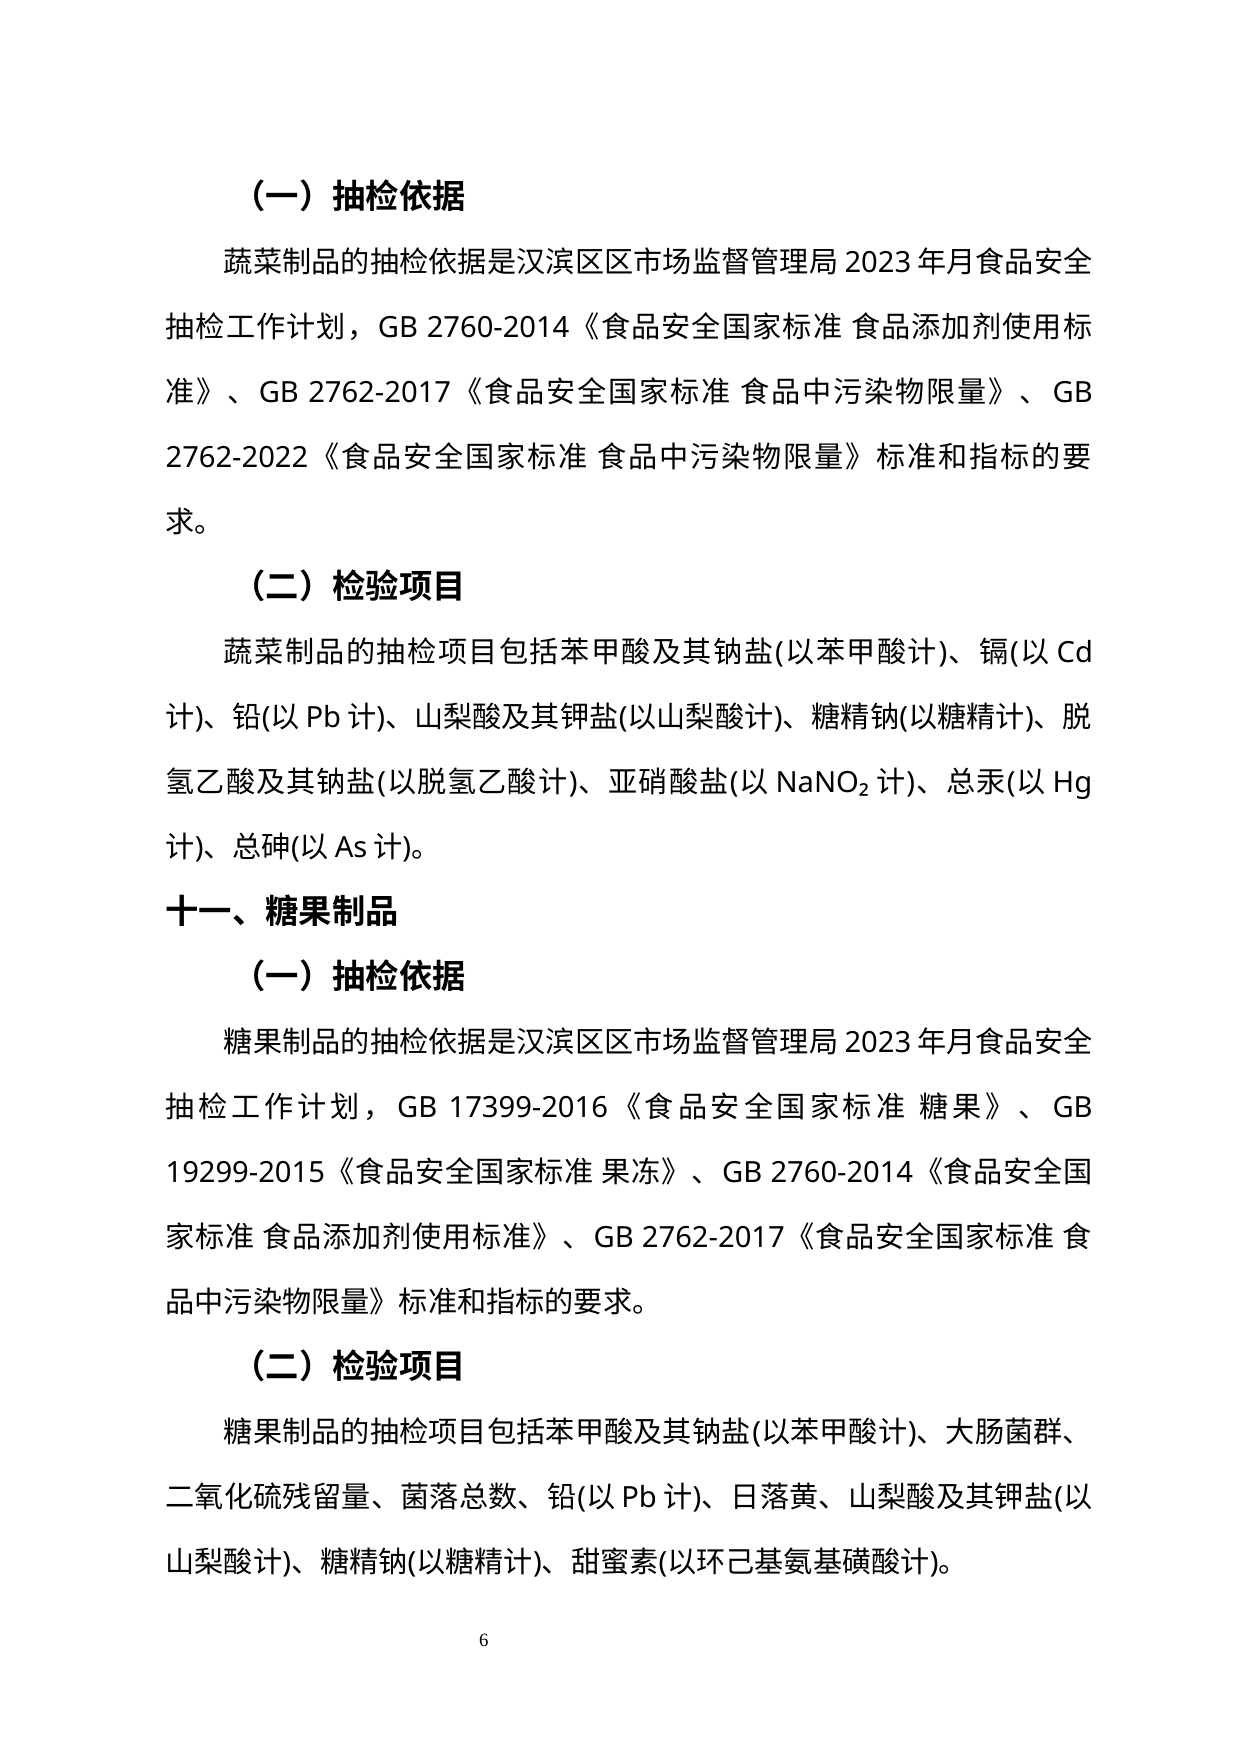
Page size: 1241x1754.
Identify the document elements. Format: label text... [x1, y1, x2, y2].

list （二）检验项目 [165, 552, 1093, 617]
list （一）抽检依据 [165, 162, 1093, 227]
text 蔬菜制品的抽检依据是汉滨区区市场监督管理局2023年月食品安全抽检工作计划，GB 2760-2014《食品安全国家标准 食品添加剂使用标准》、GB 2762-2017《食品安全国家标准 食品中污染物限量》、GB 2762-2022《食品安全国家标准 食品中污染物限量》标准和指标的要求。 [165, 227, 1093, 552]
text 糖果制品的抽检项目包括苯甲酸及其钠盐(以苯甲酸计)、大肠菌群、二氧化硫残留量、菌落总数、铅(以Pb计)、日落黄、山梨酸及其钾盐(以山梨酸计)、糖精钠(以糖精计)、甜蜜素(以环己基氨基磺酸计)。 [165, 1397, 1093, 1592]
text 蔬菜制品的抽检项目包括苯甲酸及其钠盐(以苯甲酸计)、镉(以Cd计)、铅(以Pb计)、山梨酸及其钾盐(以山梨酸计)、糖精钠(以糖精计)、脱氢乙酸及其钠盐(以脱氢乙酸计)、亚硝酸盐(以NaNO₂计)、总汞(以Hg计)、总砷(以As计)。 [165, 617, 1093, 877]
text 糖果制品的抽检依据是汉滨区区市场监督管理局2023年月食品安全抽检工作计划，GB 17399-2016《食品安全国家标准 糖果》、GB 19299-2015《食品安全国家标准 果冻》、GB 2760-2014《食品安全国家标准 食品添加剂使用标准》、GB 2762-2017《食品安全国家标准 食品中污染物限量》标准和指标的要求。 [165, 1007, 1093, 1332]
list （一）抽检依据 [165, 942, 1093, 1007]
list （二）检验项目 [165, 1332, 1093, 1397]
list 糖果制品 [165, 877, 1093, 942]
